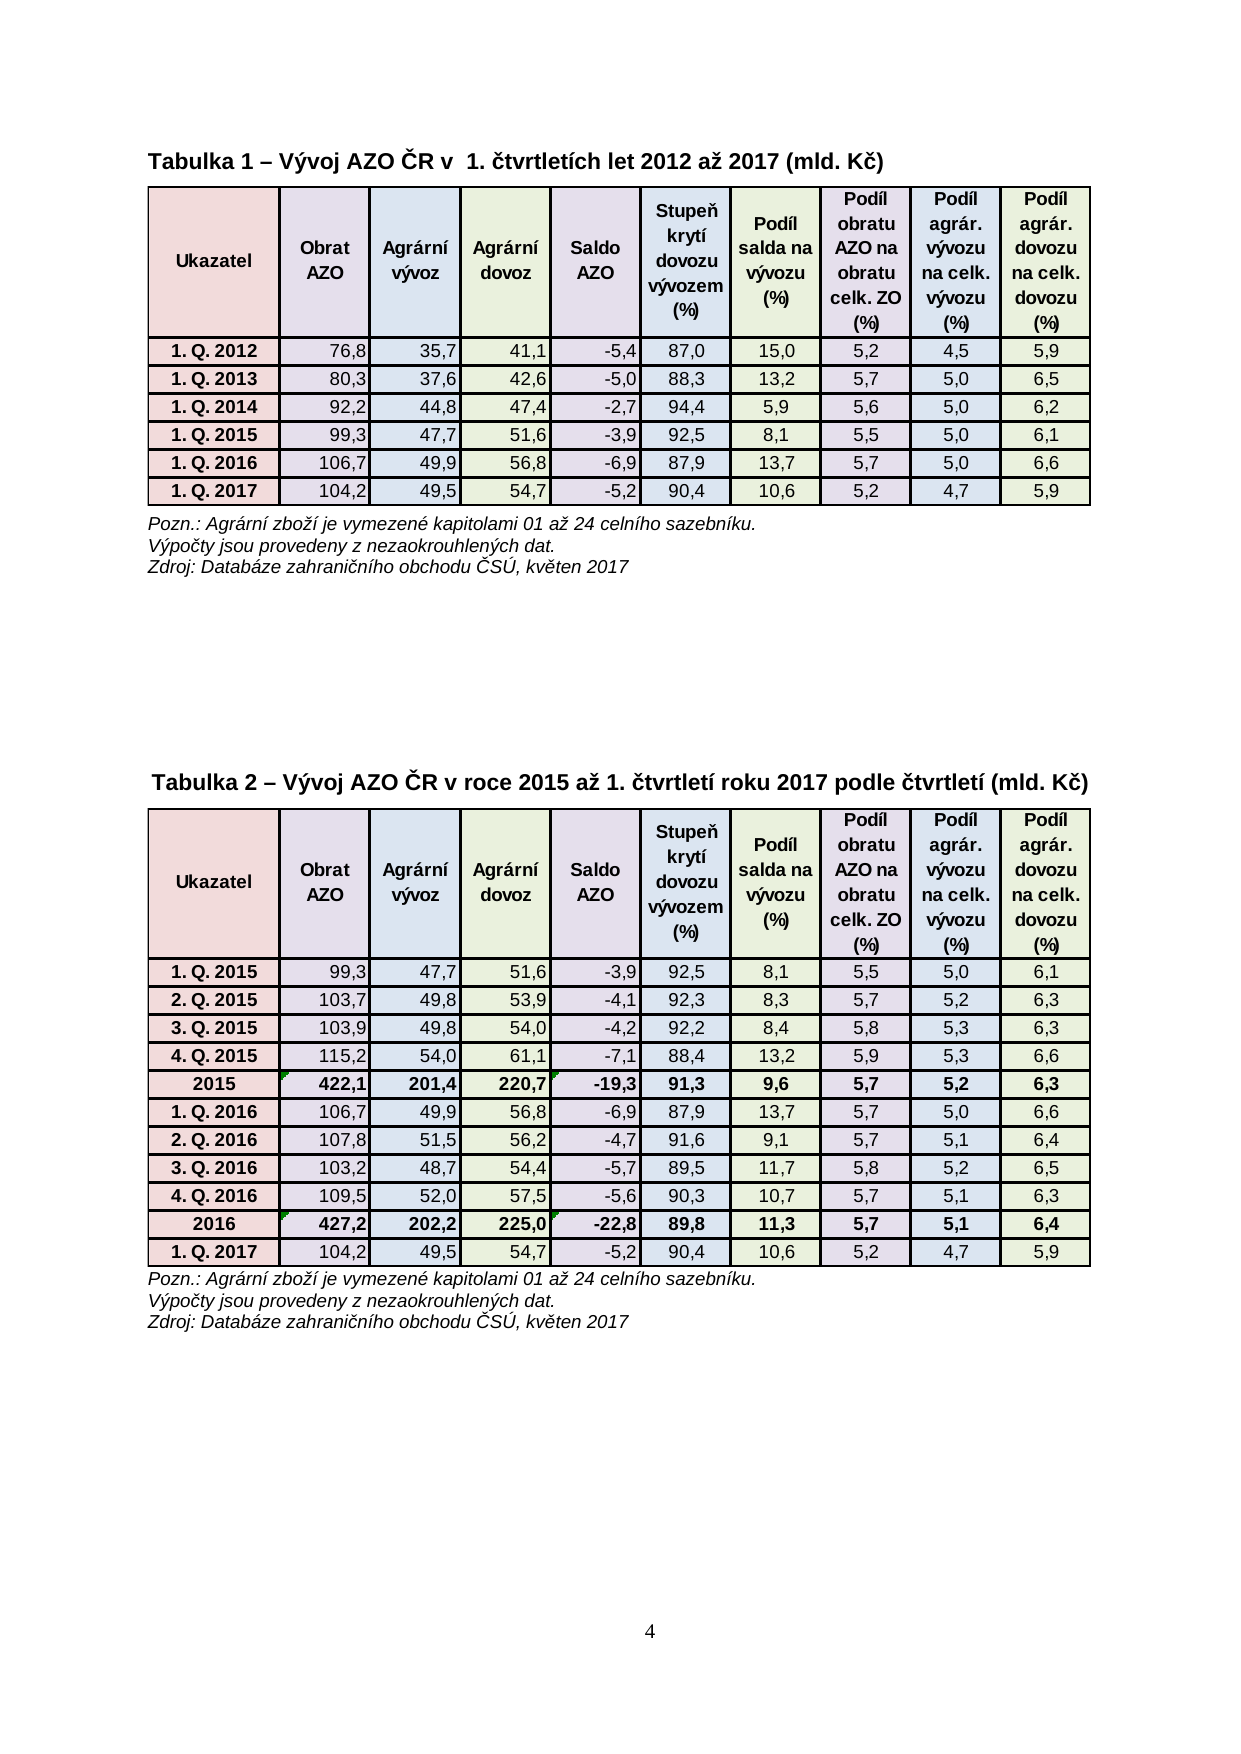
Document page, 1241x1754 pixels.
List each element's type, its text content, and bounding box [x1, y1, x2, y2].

text Zdroj: Databáze zahraničního obchodu ČSÚ, květen 2017 [148, 1311, 1092, 1333]
text Pozn.: Agrární zboží je vymezené kapitolami 01 až 24 celního sazebníku. [148, 1268, 1092, 1290]
text Výpočty jsou provedeny z nezaokrouhlených dat. [148, 534, 1092, 556]
text Výpočty jsou provedeny z nezaokrouhlených dat. [148, 1290, 1092, 1311]
text Tabulka 1 – Vývoj AZO ČR v 1. čtvrtletích let 2012 až 2017 (mld. Kč) [148, 148, 1092, 174]
text Zdroj: Databáze zahraničního obchodu ČSÚ, květen 2017 [148, 556, 1092, 578]
text Tabulka 2 – Vývoj AZO ČR v roce 2015 až 1. čtvrtletí roku 2017 podle čtvrtletí (mld. Kč) [148, 769, 1092, 796]
text Pozn.: Agrární zboží je vymezené kapitolami 01 až 24 celního sazebníku. [148, 513, 1092, 534]
